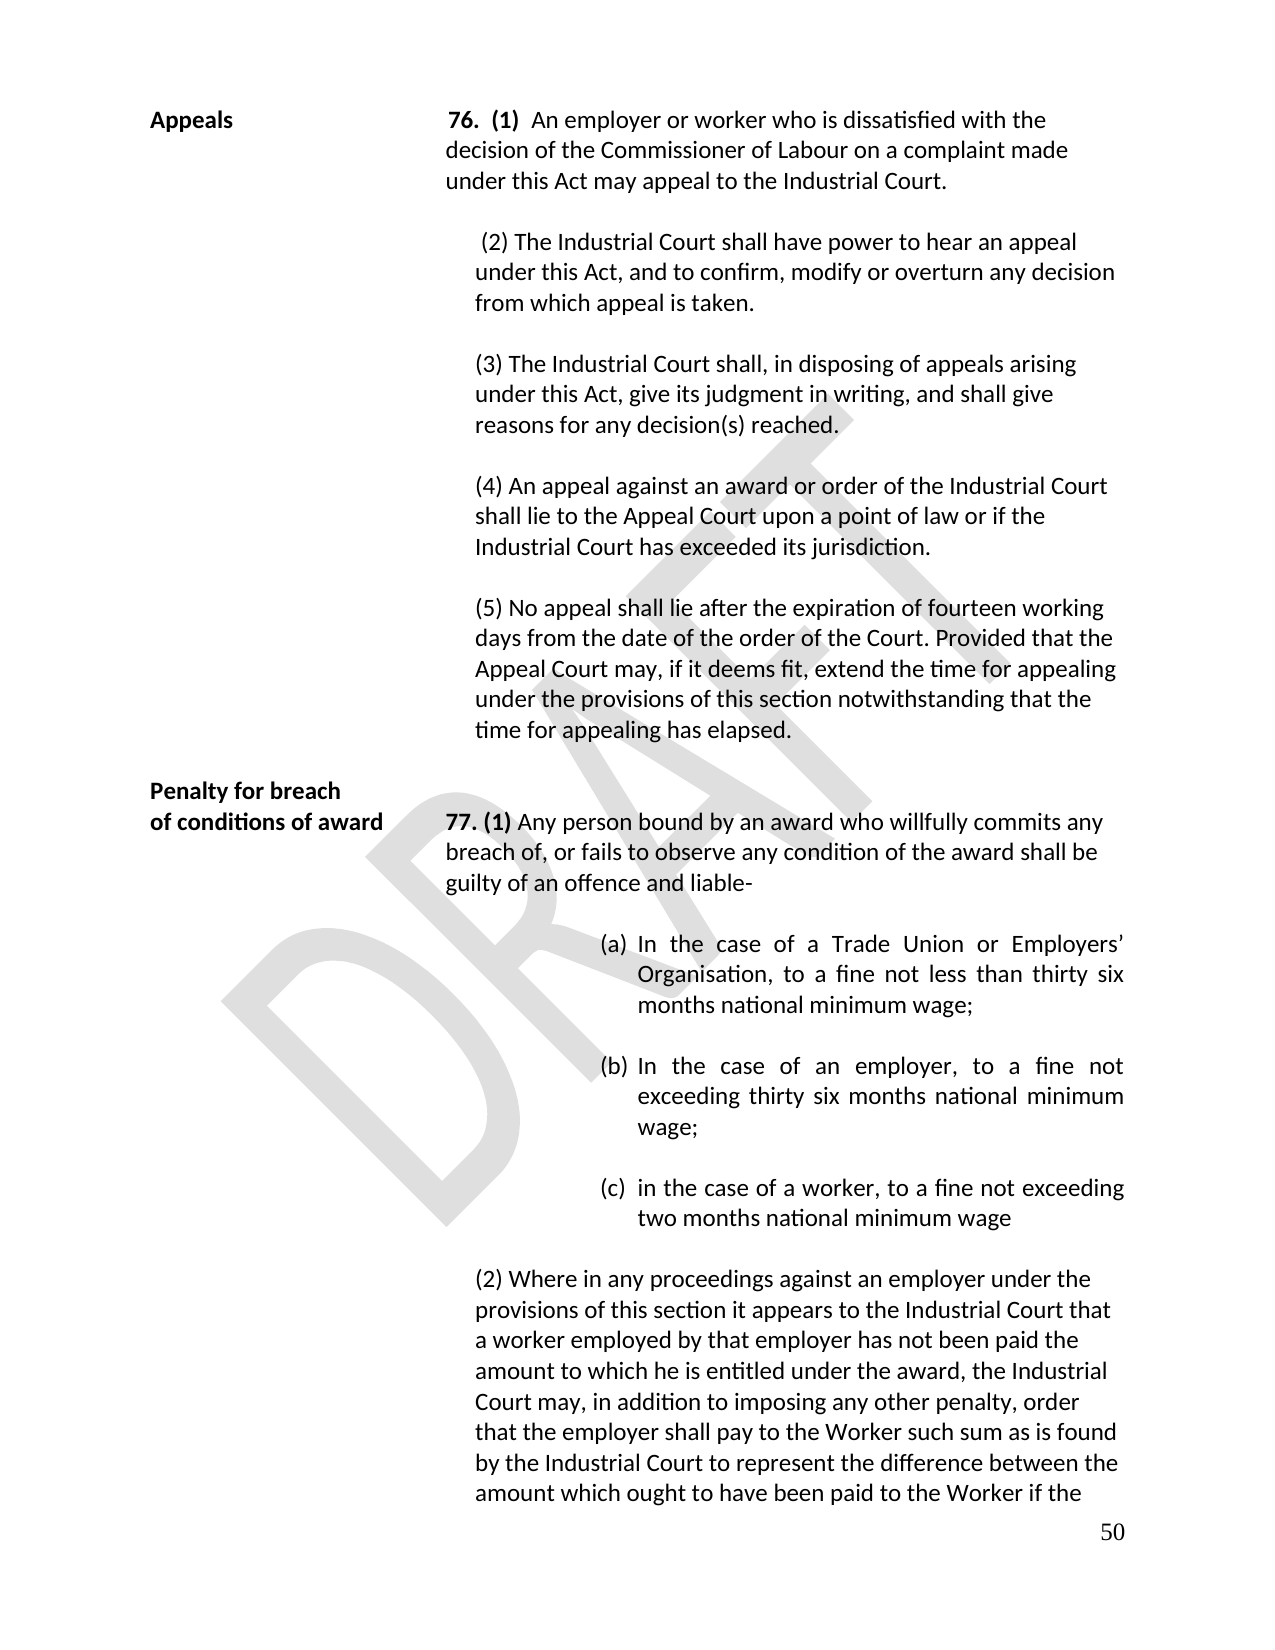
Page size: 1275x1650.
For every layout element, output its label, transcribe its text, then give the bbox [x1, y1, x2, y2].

list in the case of a worker, to a fine not exceeding two months national minimum wage [600, 1172, 1125, 1233]
list In the case of an employer, to a fine not exceeding thirty six months national minimum wage; [600, 1050, 1125, 1141]
list In the case of a Trade Union or Employers’ Organisation, to a fine not less than thirty six months national minimum wage; [600, 928, 1125, 1019]
text (4) An appeal against an award or order of the Industrial Court shall lie to the Appeal Court upon a point of law or if the Industrial Court has exceeded its jurisdiction. [475, 470, 1125, 562]
text of conditions of award 77. (1) Any person bound by an award who willfully commits any breach of, or fails to observe any condition of the award shall be guilty of an offence and liable- [150, 806, 1125, 897]
text (5) No appeal shall lie after the expiration of fourteen working days from the date of the order of the Court. Provided that the Appeal Court may, if it deems fit, extend the time for appealing under the provisions of this section notwithstanding that the time for appealing has elapsed. [475, 592, 1125, 745]
text (2) The Industrial Court shall have power to hear an appeal under this Act, and to confirm, modify or overturn any decision from which appeal is taken. [475, 226, 1125, 317]
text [475, 1263, 1125, 1508]
text Appeals 76. (1) An employer or worker who is dissatisfied with the decision of the Commissioner of Labour on a complaint made under this Act may appeal to the Industrial Court. [150, 104, 1125, 195]
text (3) The Industrial Court shall, in disposing of appeals arising under this Act, give its judgment in writing, and shall give reasons for any decision(s) reached. [475, 348, 1125, 439]
text Penalty for breach [150, 775, 1125, 806]
